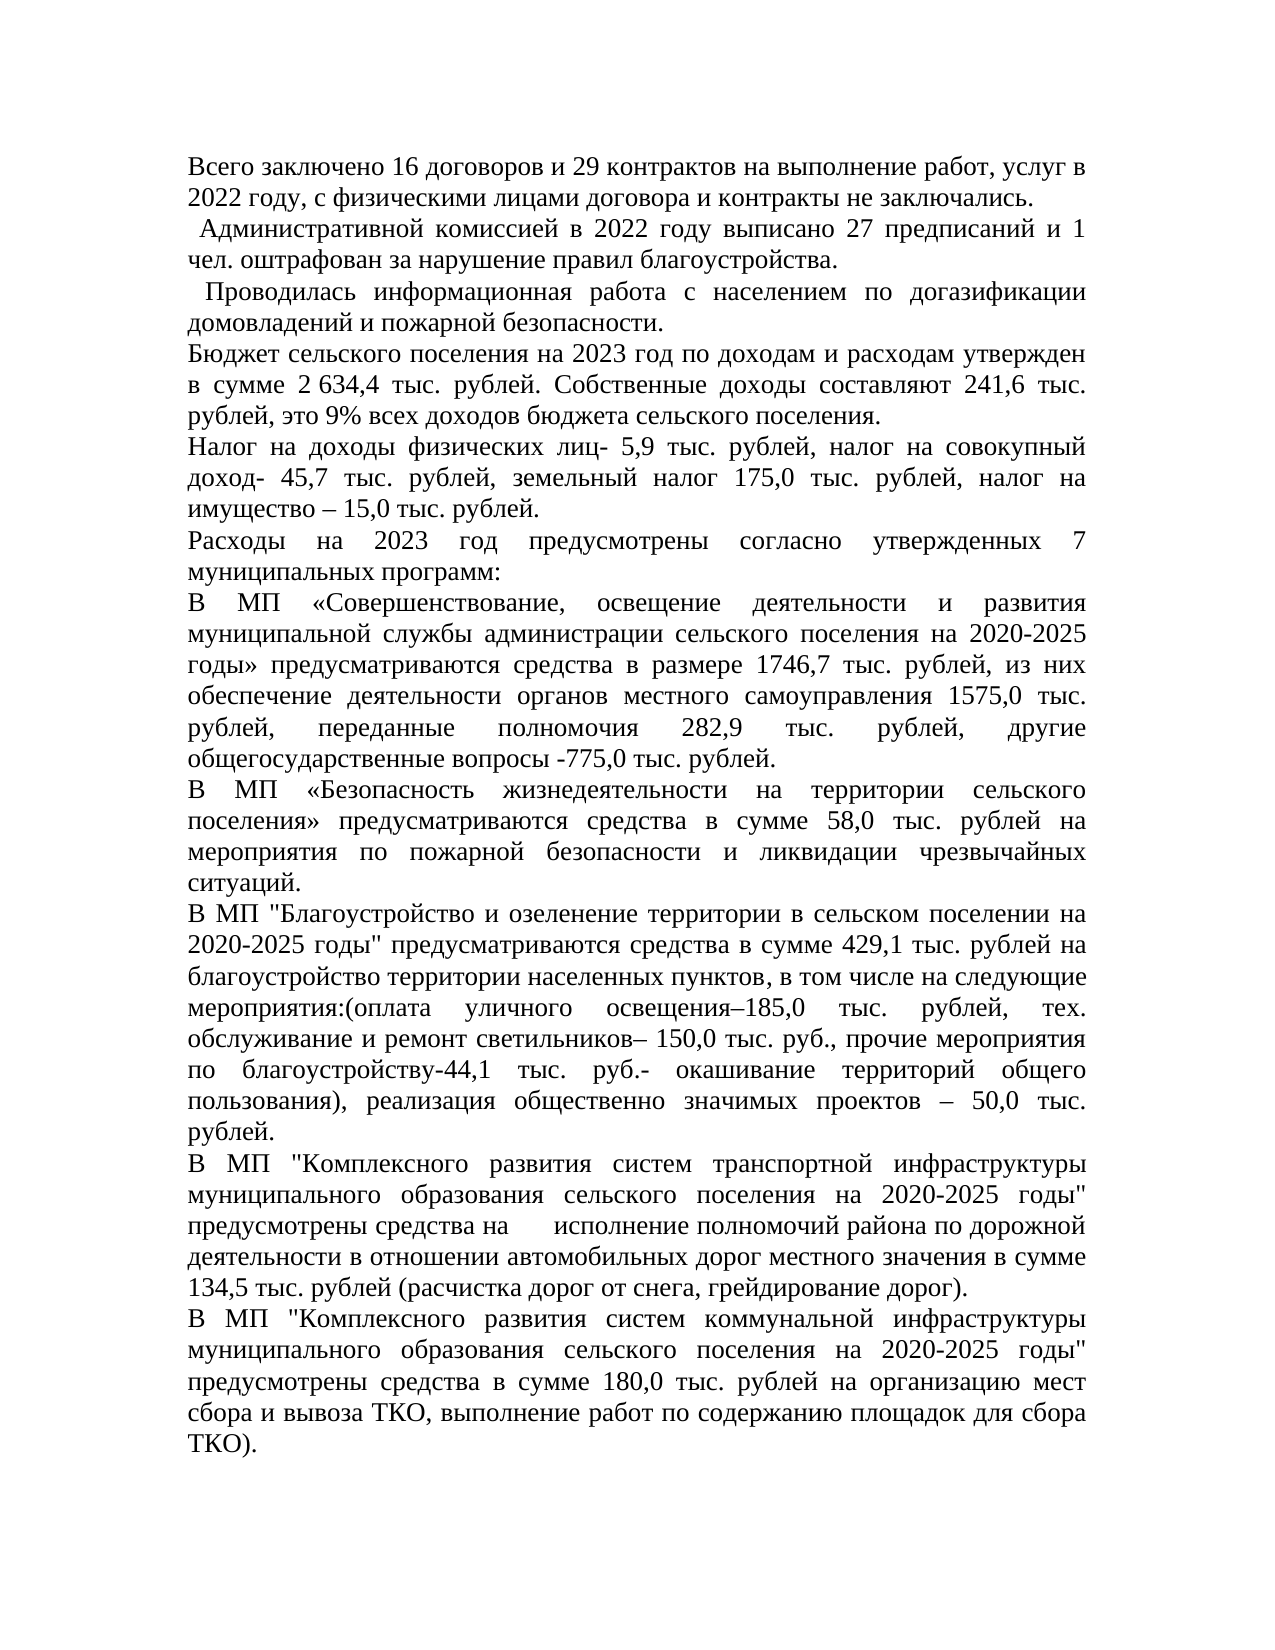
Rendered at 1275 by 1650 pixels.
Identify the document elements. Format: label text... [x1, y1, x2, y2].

text Расходы на 2023 год предусмотрены согласно утвержденных 7 муниципальных программ: [187, 524, 1087, 586]
text В МП «Совершенствование, освещение деятельности и развития муниципальной службы администрации сельского поселения на 2020-2025 годы» предусматриваются средства в размере 1746,7 тыс. рублей, из них обеспечение деятельности органов местного самоуправления 1575,0 тыс. рублей, переданные полномочия 282,9 тыс. рублей, другие общегосударственные вопросы -775,0 тыс. рублей. [187, 586, 1087, 773]
text В МП "Благоустройство и озеленение территории в сельском поселении на 2020-2025 годы" предусматриваются средства в сумме 429,1 тыс. рублей на благоустройство территории населенных пунктов, в том числе на следующие мероприятия:(оплата уличного освещения–185,0 тыс. рублей, тех. обслуживание и ремонт светильников– 150,0 тыс. руб., прочие мероприятия по благоустройству-44,1 тыс. руб.- окашивание территорий общего пользования), реализация общественно значимых проектов – 50,0 тыс. рублей. [187, 897, 1087, 1147]
text В МП «Безопасность жизнедеятельности на территории сельского поселения» предусматриваются средства в сумме 58,0 тыс. рублей на мероприятия по пожарной безопасности и ликвидации чрезвычайных ситуаций. [187, 773, 1087, 897]
text Всего заключено 16 договоров и 29 контрактов на выполнение работ, услуг в 2022 году, с физическими лицами договора и контракты не заключались. [187, 150, 1087, 212]
text В МП "Комплексного развития систем коммунальной инфраструктуры муниципального образования сельского поселения на 2020-2025 годы" предусмотрены средства в сумме 180,0 тыс. рублей на организацию мест сбора и вывоза ТКО, выполнение работ по содержанию площадок для сбора ТКО). [187, 1302, 1087, 1458]
text Административной комиссией в 2022 году выписано 27 предписаний и 1 чел. оштрафован за нарушение правил благоустройства. [187, 212, 1087, 274]
text В МП "Комплексного развития систем транспортной инфраструктуры муниципального образования сельского поселения на 2020-2025 годы" предусмотрены средства на исполнение полномочий района по дорожной деятельности в отношении автомобильных дорог местного значения в сумме 134,5 тыс. рублей (расчистка дорог от снега, грейдирование дорог). [187, 1147, 1087, 1302]
text Проводилась информационная работа с населением по догазификации домовладений и пожарной безопасности. [187, 274, 1087, 337]
text Налог на доходы физических лиц- 5,9 тыс. рублей, налог на совокупный доход- 45,7 тыс. рублей, земельный налог 175,0 тыс. рублей, налог на имущество – 15,0 тыс. рублей. [187, 430, 1087, 524]
text Бюджет сельского поселения на 2023 год по доходам и расходам утвержден в сумме 2 634,4 тыс. рублей. Собственные доходы составляют 241,6 тыс. рублей, это 9% всех доходов бюджета сельского поселения. [187, 337, 1087, 430]
